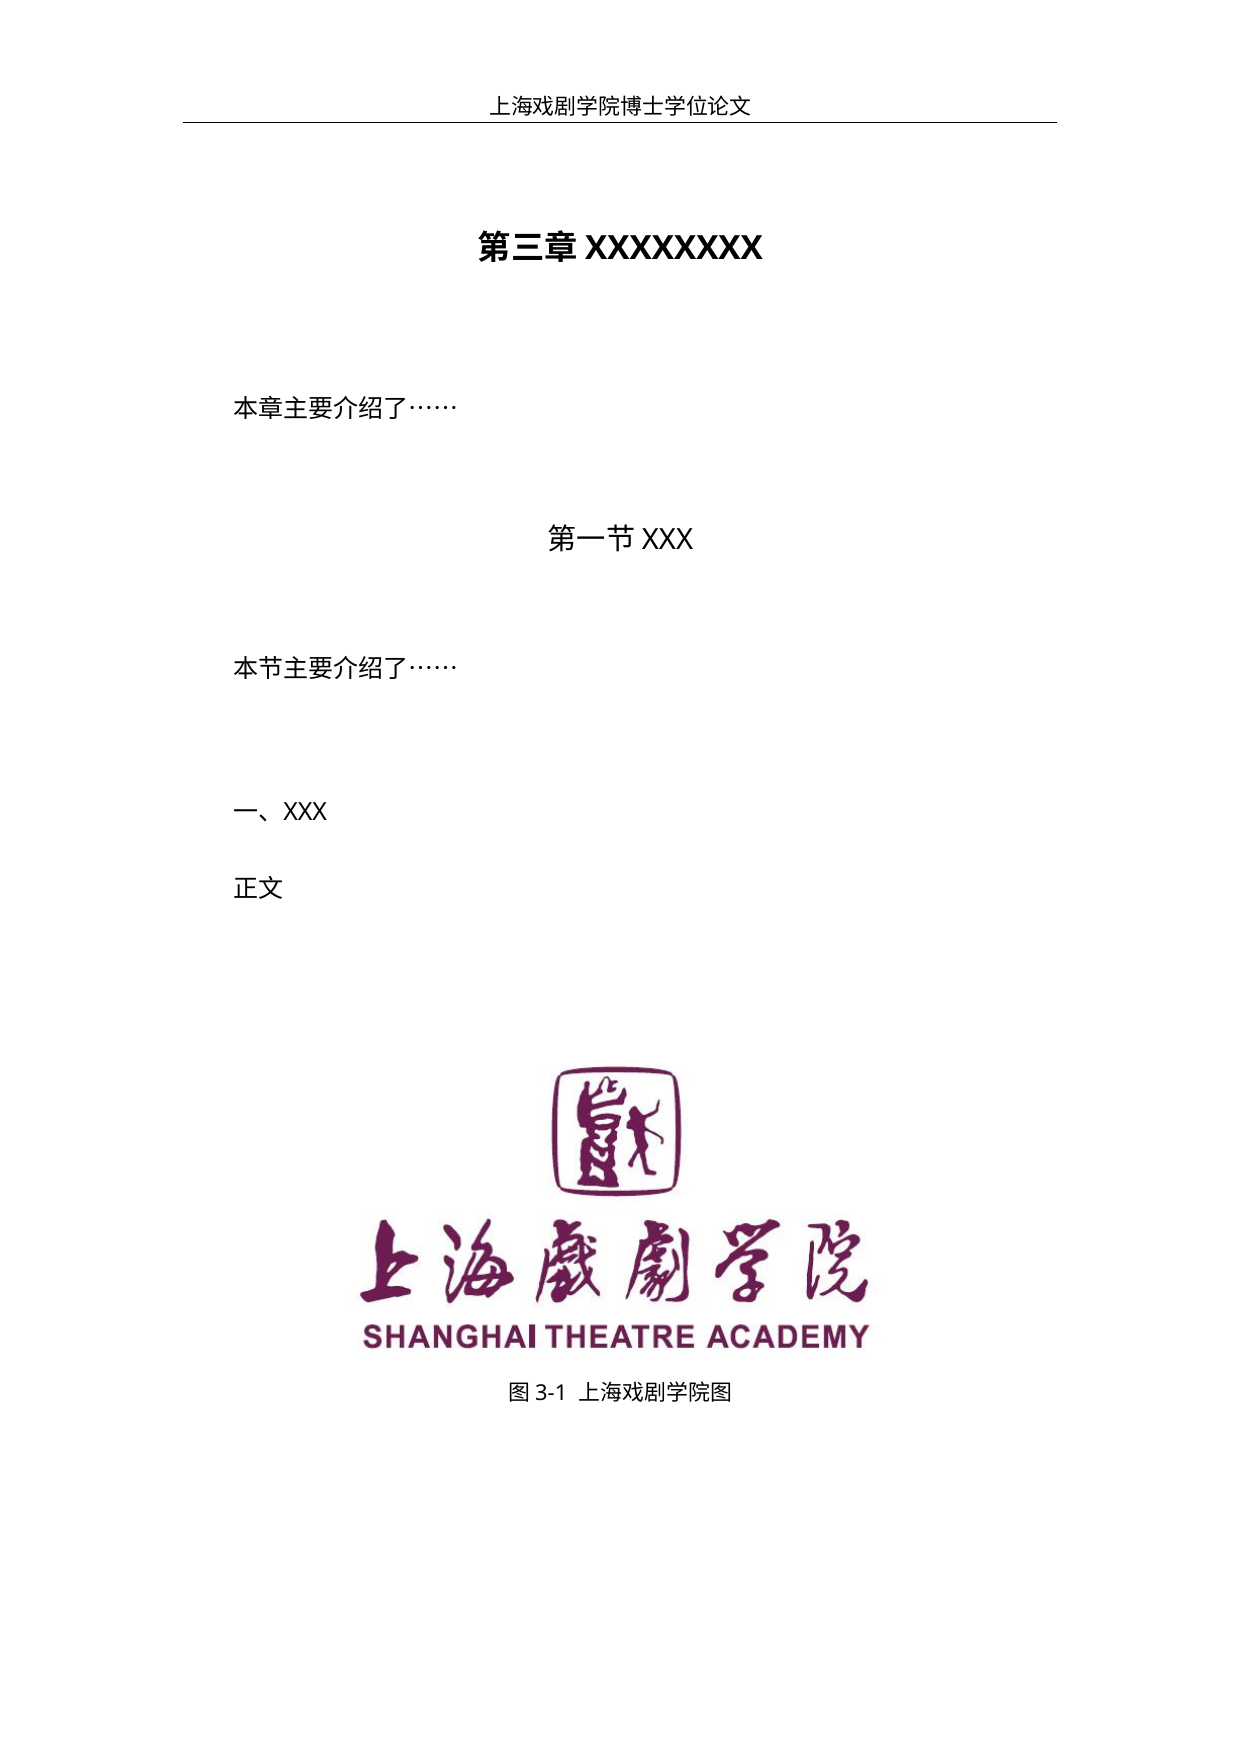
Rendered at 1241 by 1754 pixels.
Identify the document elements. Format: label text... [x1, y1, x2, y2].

text 图3-1 上海戏剧学院图 [183, 1374, 1057, 1407]
text 正文 [183, 854, 1057, 919]
text 本章主要介绍了…… [183, 374, 1057, 439]
text 第一节 XXX [183, 504, 1057, 569]
text 一、XXX [183, 777, 1057, 842]
text 第三章 XXXXXXXX [183, 213, 1057, 278]
picture [332, 1049, 908, 1367]
text 本节主要介绍了…… [183, 634, 1057, 699]
